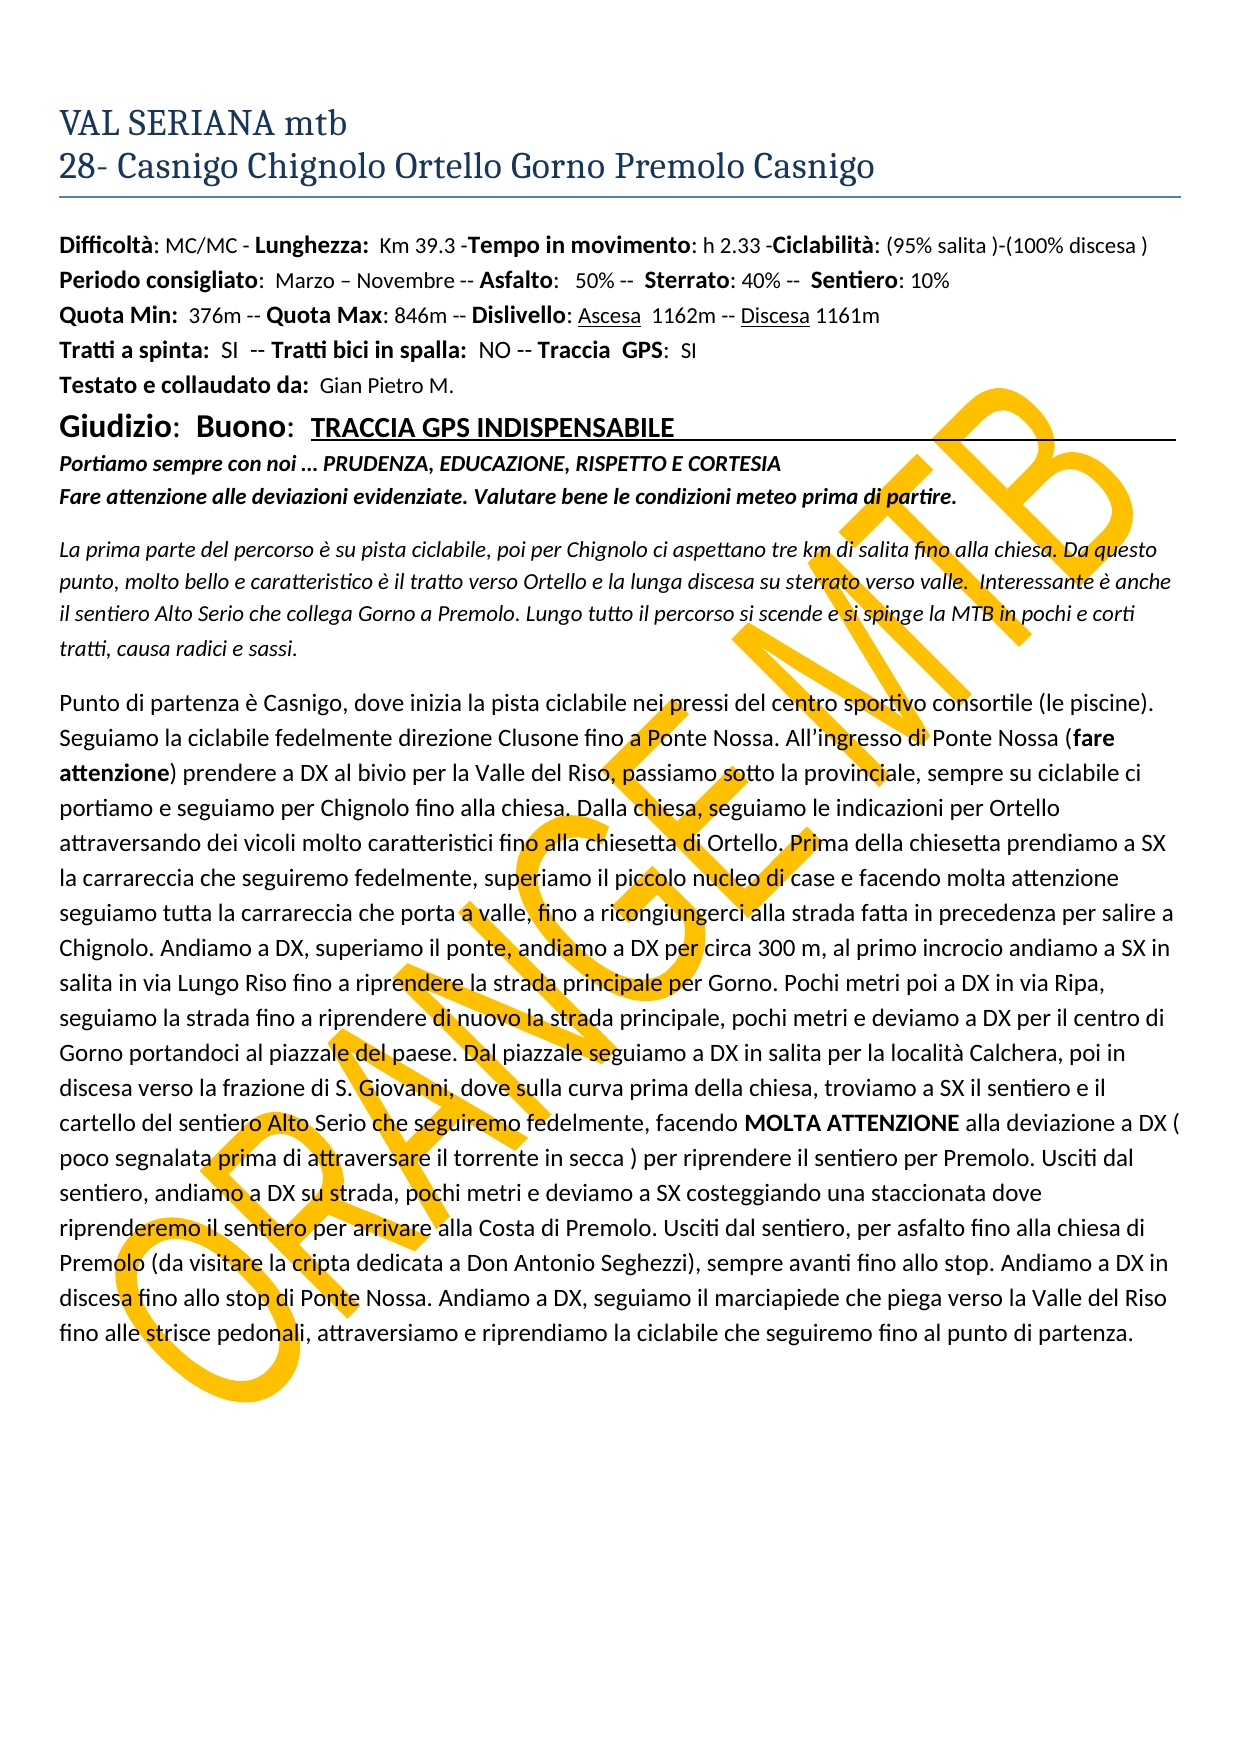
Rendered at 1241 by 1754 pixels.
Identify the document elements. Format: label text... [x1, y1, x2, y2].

title 28- Casnigo Chignolo Ortello Gorno Premolo Casnigo [59, 145, 1181, 196]
text Punto di partenza è Casnigo, dove inizia la pista ciclabile nei pressi del centro sportivo consortile (le piscine). Seguiamo la ciclabile fedelmente direzione Clusone fino a Ponte Nossa. All’ingresso di Ponte Nossa (fare attenzione) prendere a DX al bivio per la Valle del Riso, passiamo sotto la provinciale, sempre su ciclabile ci portiamo e seguiamo per Chignolo fino alla chiesa. Dalla chiesa, seguiamo le indicazioni per Ortello attraversando dei vicoli molto caratteristici fino alla chiesetta di Ortello. Prima della chiesetta prendiamo a SX la carrareccia che seguiremo fedelmente, superiamo il piccolo nucleo di case e facendo molta attenzione seguiamo tutta la carrareccia che porta a valle, fino a ricongiungerci alla strada fatta in precedenza per salire a Chignolo. Andiamo a DX, superiamo il ponte, andiamo a DX per circa 300 m, al primo incrocio andiamo a SX in salita in via Lungo Riso fino a riprendere la strada principale per Gorno. Pochi metri poi a DX in via Ripa, seguiamo la strada fino a riprendere di nuovo la strada principale, pochi metri e deviamo a DX per il centro di Gorno portandoci al piazzale del paese. Dal piazzale seguiamo a DX in salita per la località Calchera, poi in discesa verso la frazione di S. Giovanni, dove sulla curva prima della chiesa, troviamo a SX il sentiero e il cartello del sentiero Alto Serio che seguiremo fedelmente, facendo MOLTA ATTENZIONE alla deviazione a DX ( poco segnalata prima di attraversare il torrente in secca ) per riprendere il sentiero per Premolo. Usciti dal sentiero, andiamo a DX su strada, pochi metri e deviamo a SX costeggiando una staccionata dove riprenderemo il sentiero per arrivare alla Costa di Premolo. Usciti dal sentiero, per asfalto fino alla chiesa di Premolo (da visitare la cripta dedicata a Don Antonio Seghezzi), sempre avanti fino allo stop. Andiamo a DX in discesa fino allo stop di Ponte Nossa. Andiamo a DX, seguiamo il marciapiede che piega verso la Valle del Riso fino alle strisce pedonali, attraversiamo e riprendiamo la ciclabile che seguiremo fino al punto di partenza. [59, 687, 1181, 1348]
text Difficoltà: MC/MC - Lunghezza: Km 39.3 -Tempo in movimento: h 2.33 -Ciclabilità: (95% salita )-(100% discesa ) Periodo consigliato: Marzo – Novembre -- Asfalto: 50% -- Sterrato: 40% -- Sentiero: 10% Quota Min: 376m -- Quota Max: 846m -- Dislivello: Ascesa 1162m -- Discesa 1161m [59, 230, 1181, 330]
text Giudizio: Buono: TRACCIA GPS INDISPENSABILE Portiamo sempre con noi … PRUDENZA, EDUCAZIONE, RISPETTO E CORTESIA Fare attenzione alle deviazioni evidenziate. Valutare bene le condizioni meteo prima di partire. [59, 405, 1181, 510]
text La prima parte del percorso è su pista ciclabile, poi per Chignolo ci aspettano tre km di salita fino alla chiesa. Da questo punto, molto bello e caratteristico è il tratto verso Ortello e la lunga discesa su sterrato verso valle. Interessante è anche il sentiero Alto Serio che collega Gorno a Premolo. Lungo tutto il percorso si scende e si spinge la MTB in pochi e corti tratti, causa radici e sassi. [59, 535, 1181, 662]
title VAL SERIANA mtb [59, 102, 1181, 145]
text Tratti a spinta: SI -- Tratti bici in spalla: NO -- Traccia GPS: SI Testato e collaudato da: Gian Pietro M. [59, 335, 1181, 400]
